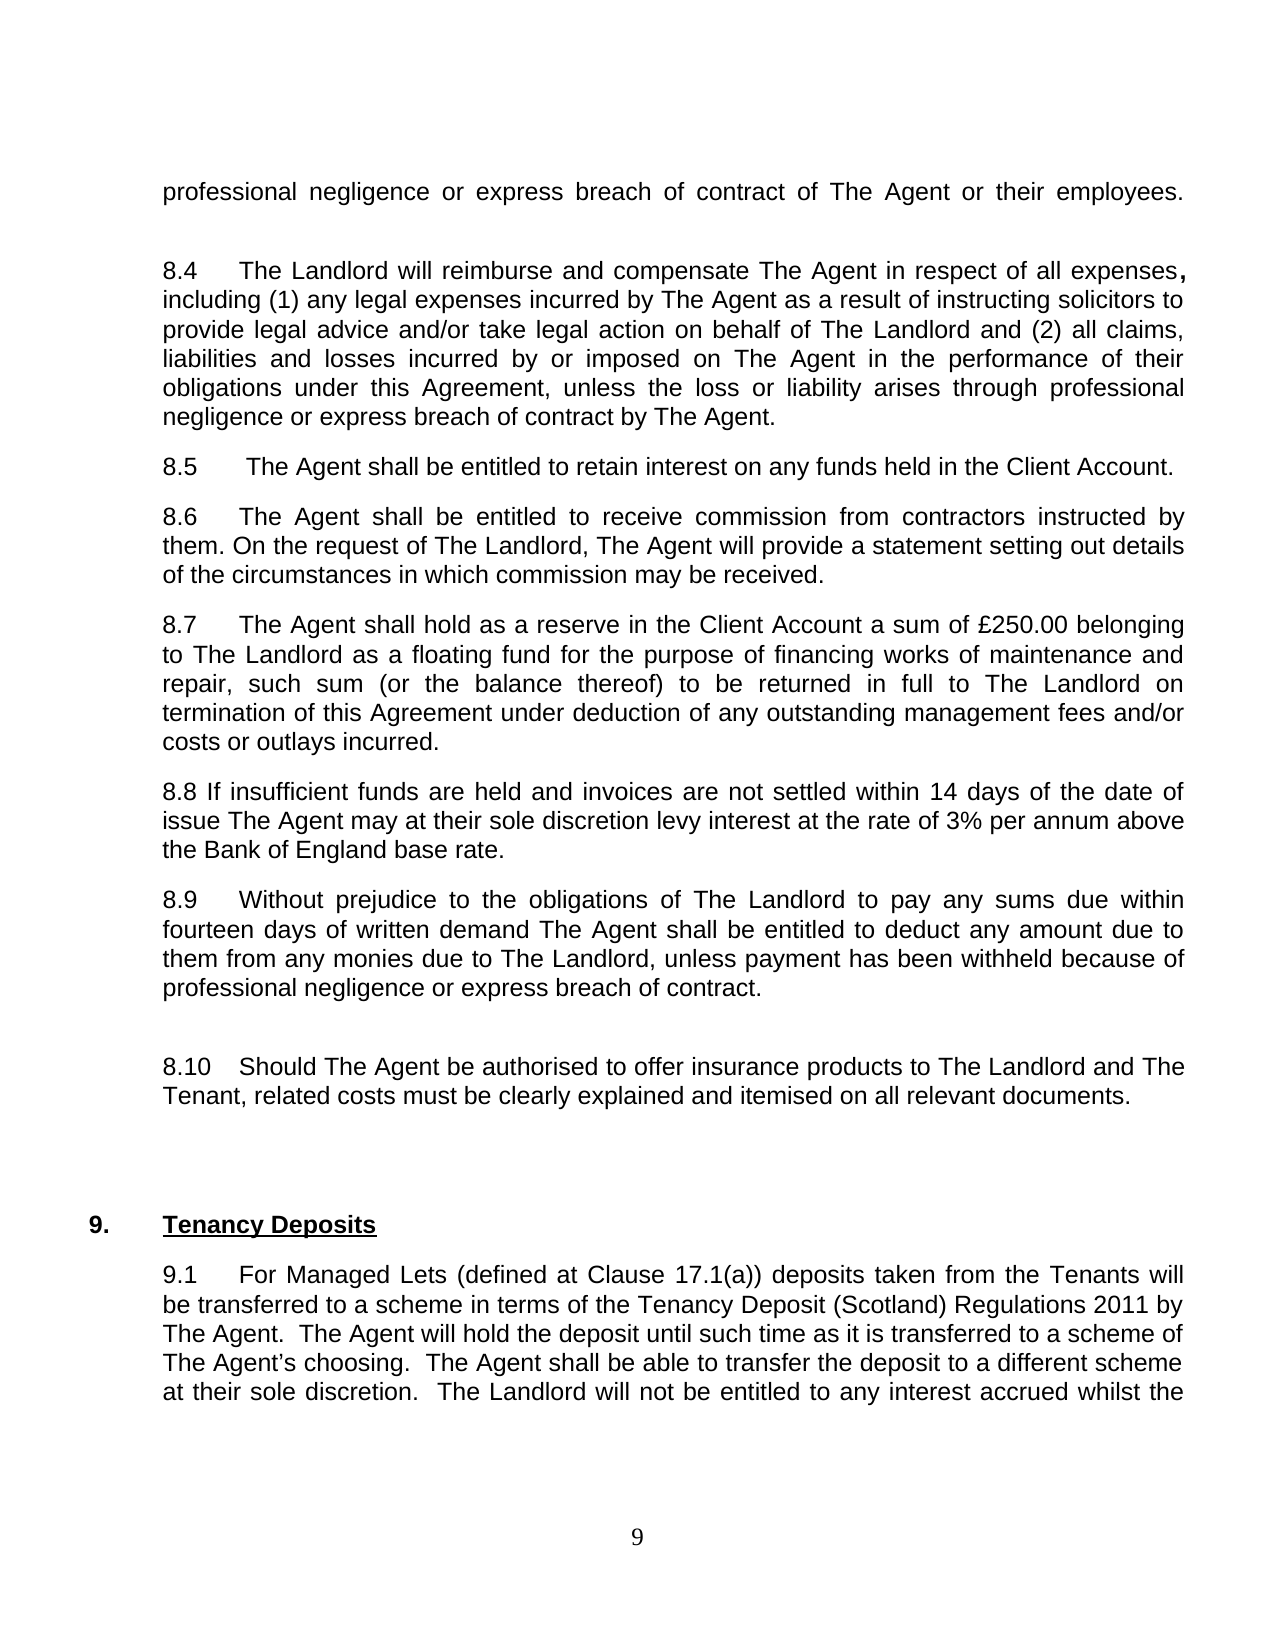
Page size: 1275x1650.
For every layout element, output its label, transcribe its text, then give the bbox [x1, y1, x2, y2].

text 8.4 The Landlord will reimburse and compensate The Agent in respect of all expenses, including (1) any legal expenses incurred by The Agent as a result of instructing solicitors to provide legal advice and/or take legal action on behalf of The Landlord and (2) all claims, liabilities and losses incurred by or imposed on The Agent in the performance of their obligations under this Agreement, unless the loss or liability arises through professional negligence or express breach of contract by The Agent. [89, 256, 1186, 431]
text 8.8 If insufficient funds are held and invoices are not settled within 14 days of the date of issue The Agent may at their sole discretion levy interest at the rate of 3% per annum above the Bank of England base rate. [89, 777, 1186, 865]
text 9. Tenancy Deposits [89, 1211, 1186, 1240]
text 8.10 Should The Agent be authorised to offer insurance products to The Landlord and The Tenant, related costs must be clearly explained and itemised on all relevant documents. [89, 1023, 1186, 1111]
text 8.7 The Agent shall hold as a reserve in the Client Account a sum of £250.00 belonging to The Landlord as a floating fund for the purpose of financing works of maintenance and repair, such sum (or the balance thereof) to be returned in full to The Landlord on termination of this Agreement under deduction of any outstanding management fees and/or costs or outlays incurred. [89, 611, 1186, 756]
text 8.5 The Agent shall be entitled to retain interest on any funds held in the Client Account. [89, 452, 1186, 481]
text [162, 1261, 1186, 1406]
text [89, 177, 1186, 236]
text 8.6 The Agent shall be entitled to receive commission from contractors instructed by them. On the request of The Landlord, The Agent will provide a statement setting out details of the circumstances in which commission may be received. [89, 502, 1186, 590]
text 8.9 Without prejudice to the obligations of The Landlord to pay any sums due within fourteen days of written demand The Agent shall be entitled to deduct any amount due to them from any monies due to The Landlord, unless payment has been withheld because of professional negligence or express breach of contract. [89, 886, 1186, 1002]
